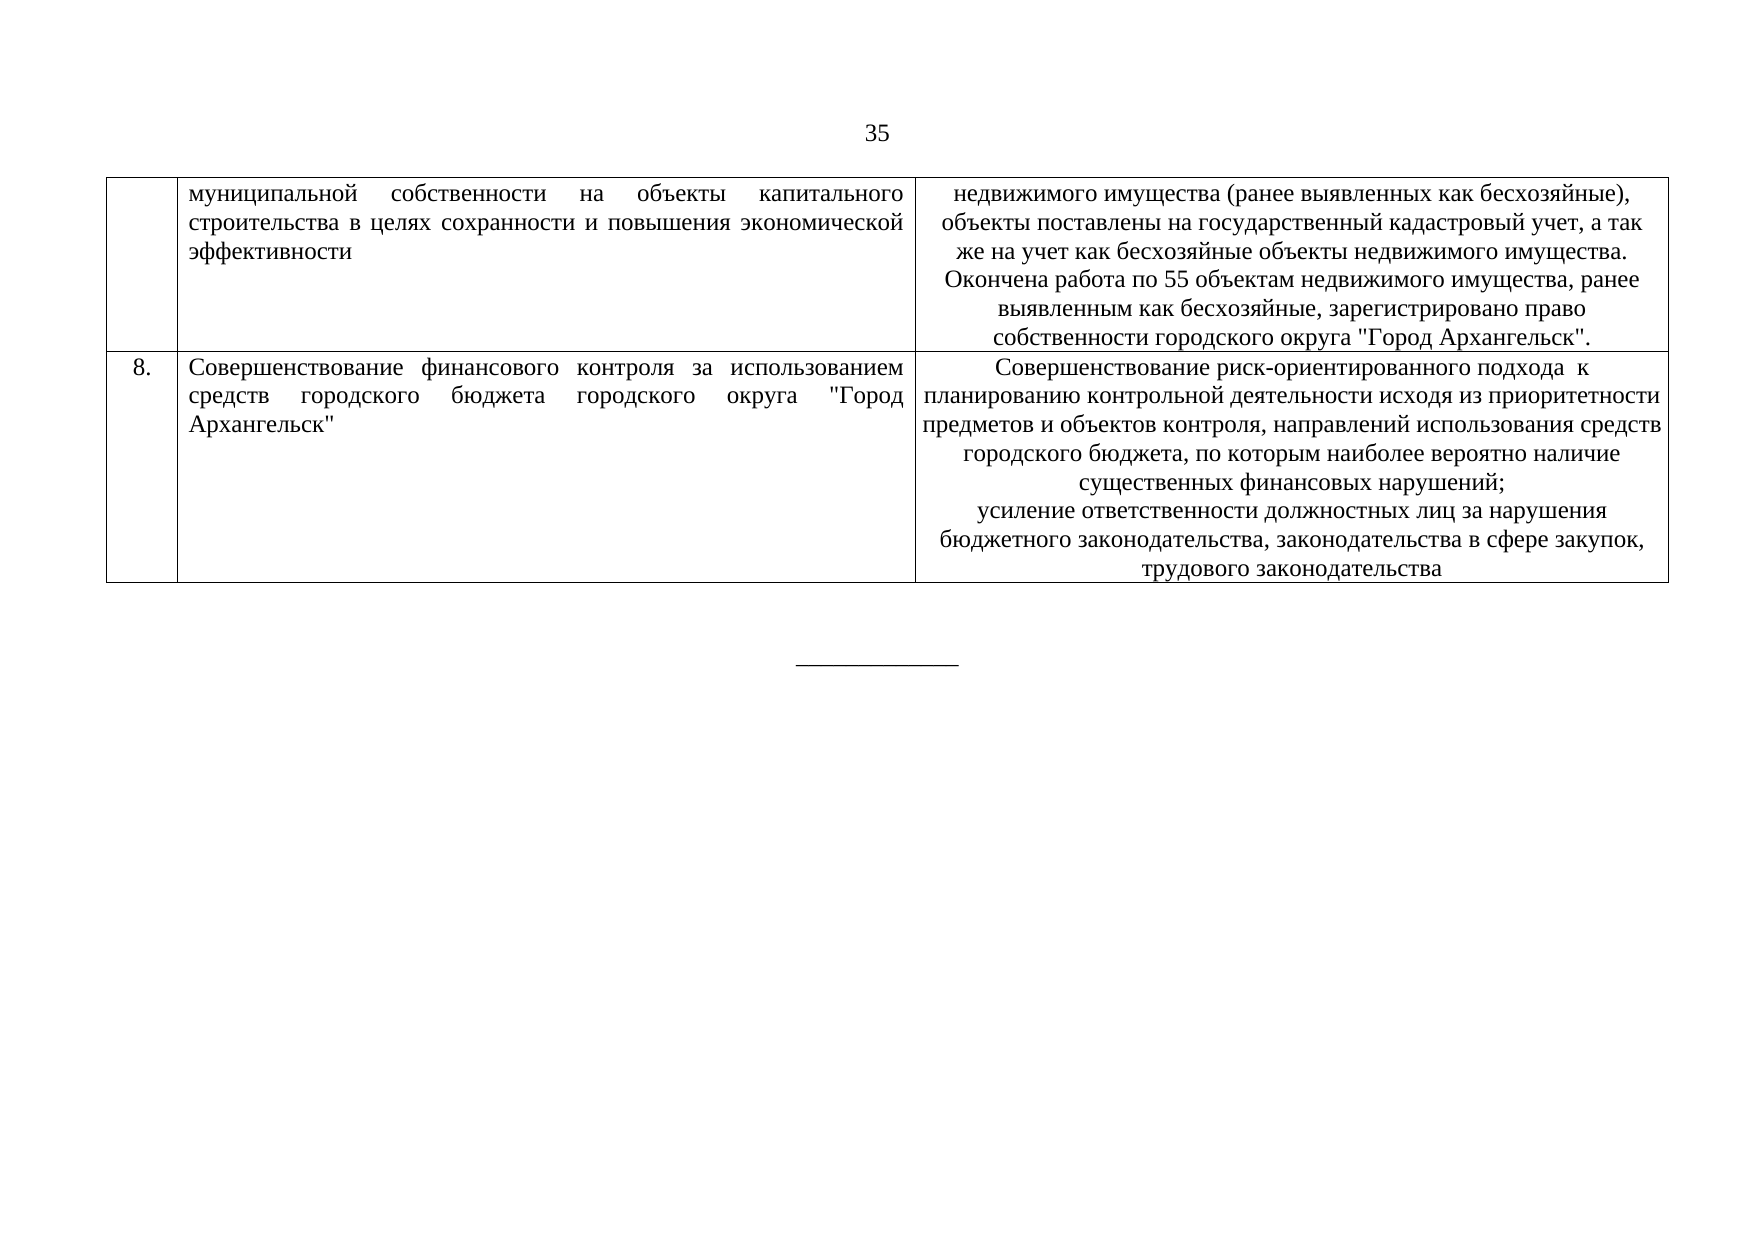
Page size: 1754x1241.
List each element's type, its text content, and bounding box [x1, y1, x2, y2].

text _____________ [118, 640, 1636, 669]
table_cell 7. [107, 178, 177, 351]
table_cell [916, 178, 1668, 351]
table_cell Совершенствование финансового контроля за использованием средств городского бюджета городского округа "Город Архангельск" [178, 352, 915, 582]
table_cell 8. [107, 352, 177, 582]
table_cell Совершенствование риск-ориентированного подхода к планированию контрольной деятельности исходя из приоритетности предметов и объектов контроля, направлений использования средств городского бюджета, по которым наиболее вероятно наличие существенных финансовых нарушений; усиление ответственности должностных лиц за нарушения бюджетного законодательства, законодательства в сфере закупок, трудового законодательства [916, 352, 1668, 582]
